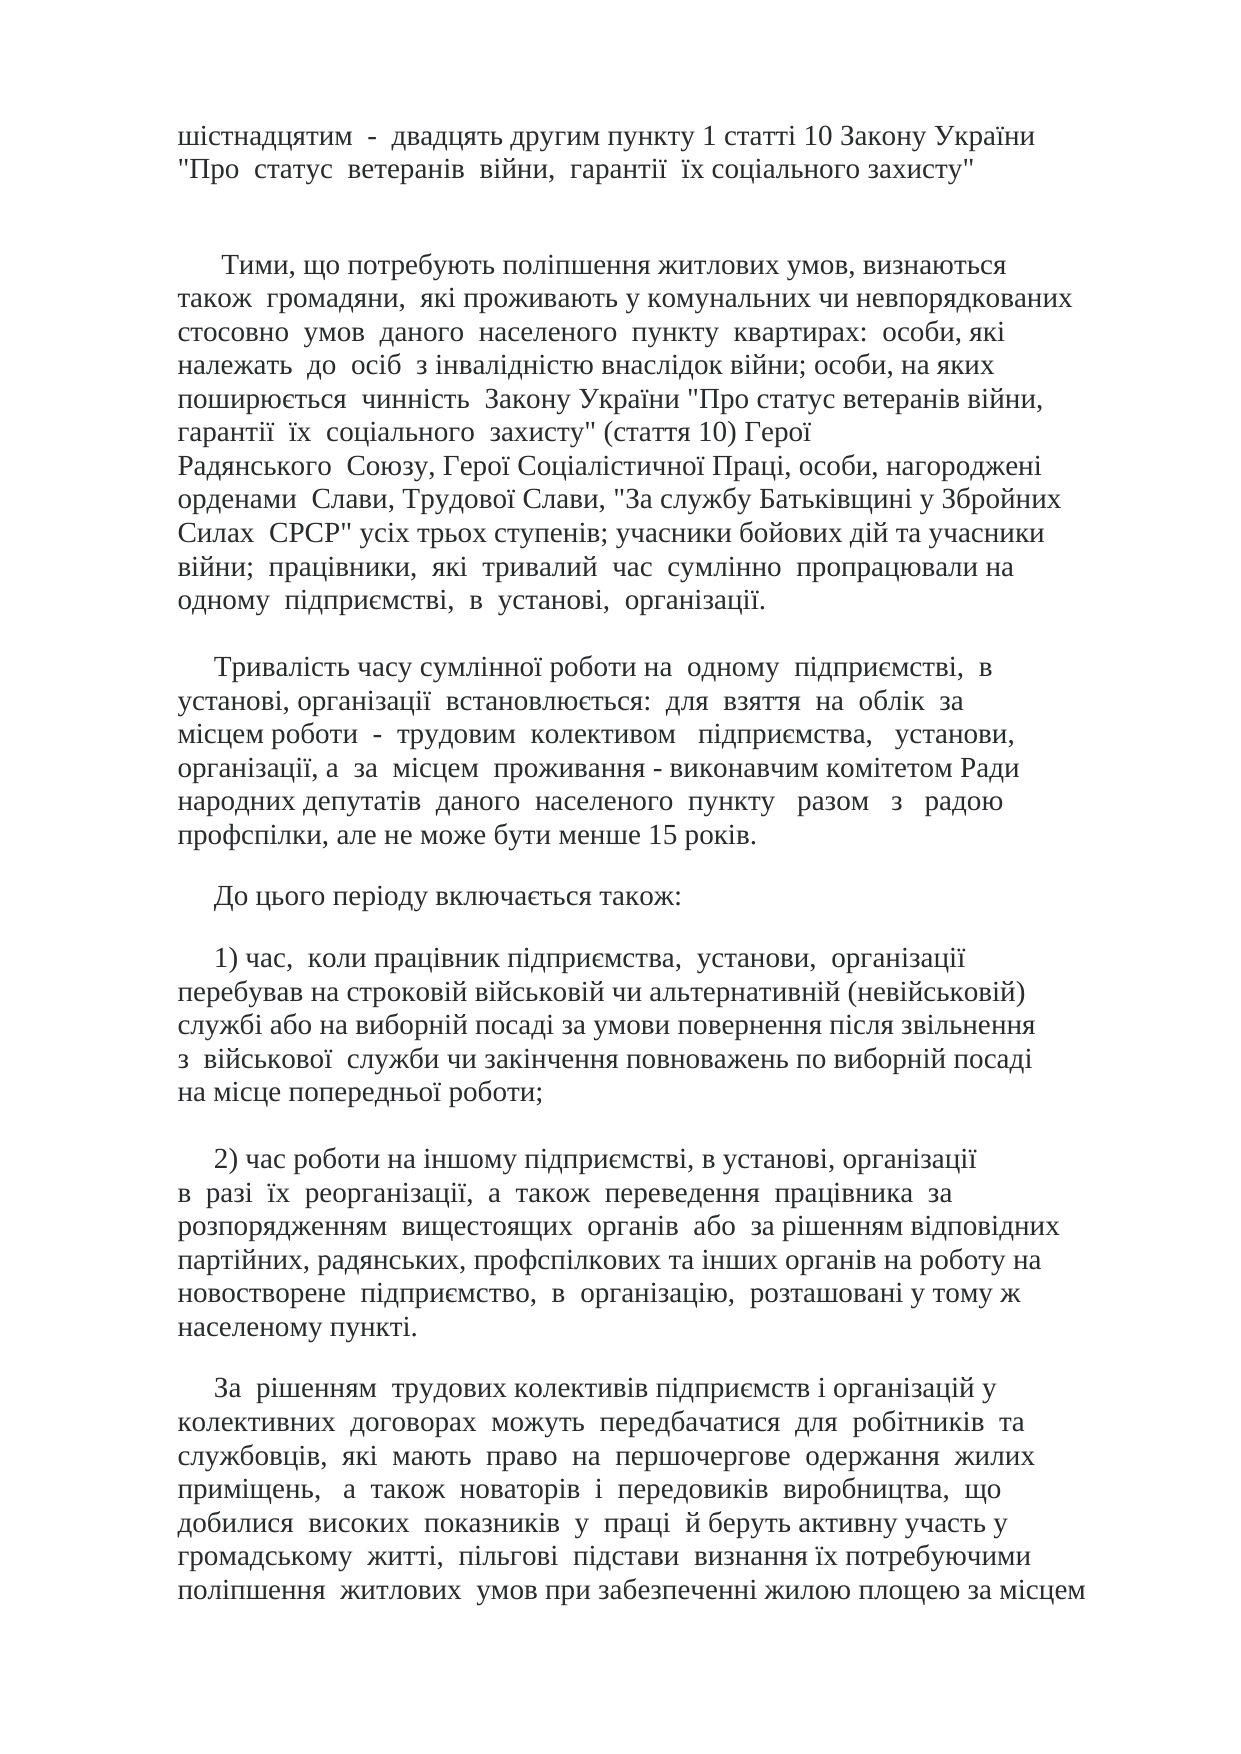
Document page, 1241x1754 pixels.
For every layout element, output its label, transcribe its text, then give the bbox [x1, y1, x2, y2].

text Тривалість часу сумлінної роботи на одному підприємстві, в установі, організації встановлюється: для взяття на облік за місцем роботи - трудовим колективом підприємства, установи, організації, а за місцем проживання - виконавчим комітетом Ради народних депутатів даного населеного пункту разом з радою профспілки, але не може бути менше 15 років. [177, 649, 1152, 878]
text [177, 1371, 1152, 1605]
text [177, 118, 1152, 213]
text 2) час роботи на іншому підприємстві, в установі, організації в разі їх реорганізації, а також переведення працівника за розпорядженням вищестоящих органів або за рішенням відповідних партійних, радянських, профспілкових та інших органів на роботу на новостворене підприємство, в організацію, розташовані у тому ж населеному пункті. [177, 1141, 1152, 1371]
text Тими, що потребують поліпшення житлових умов, визнаються також громадяни, які проживають у комунальних чи невпорядкованих стосовно умов даного населеного пункту квартирах: особи, які належать до осіб з інвалідністю внаслідок війни; особи, на яких поширюється чинність Закону України "Про статус ветеранів війни, гарантії їх соціального захисту" (стаття 10) Герої Радянського Союзу, Герої Соціалістичної Праці, особи, нагороджені орденами Слави, Трудової Слави, "За службу Батьківщині у Збройних Силах СРСР" усіх трьох ступенів; учасники бойових дій та учасники війни; працівники, які тривалий час сумлінно пропрацювали на одному підприємстві, в установі, організації. [177, 247, 1152, 616]
text 1) час, коли працівник підприємства, установи, організації перебував на строковій військовій чи альтернативній (невійськовій) службі або на виборній посаді за умови повернення після звільнення з військової служби чи закінчення повноважень по виборній посаді на місце попередньої роботи; [177, 940, 1152, 1108]
text До цього періоду включається також: [177, 878, 1152, 940]
